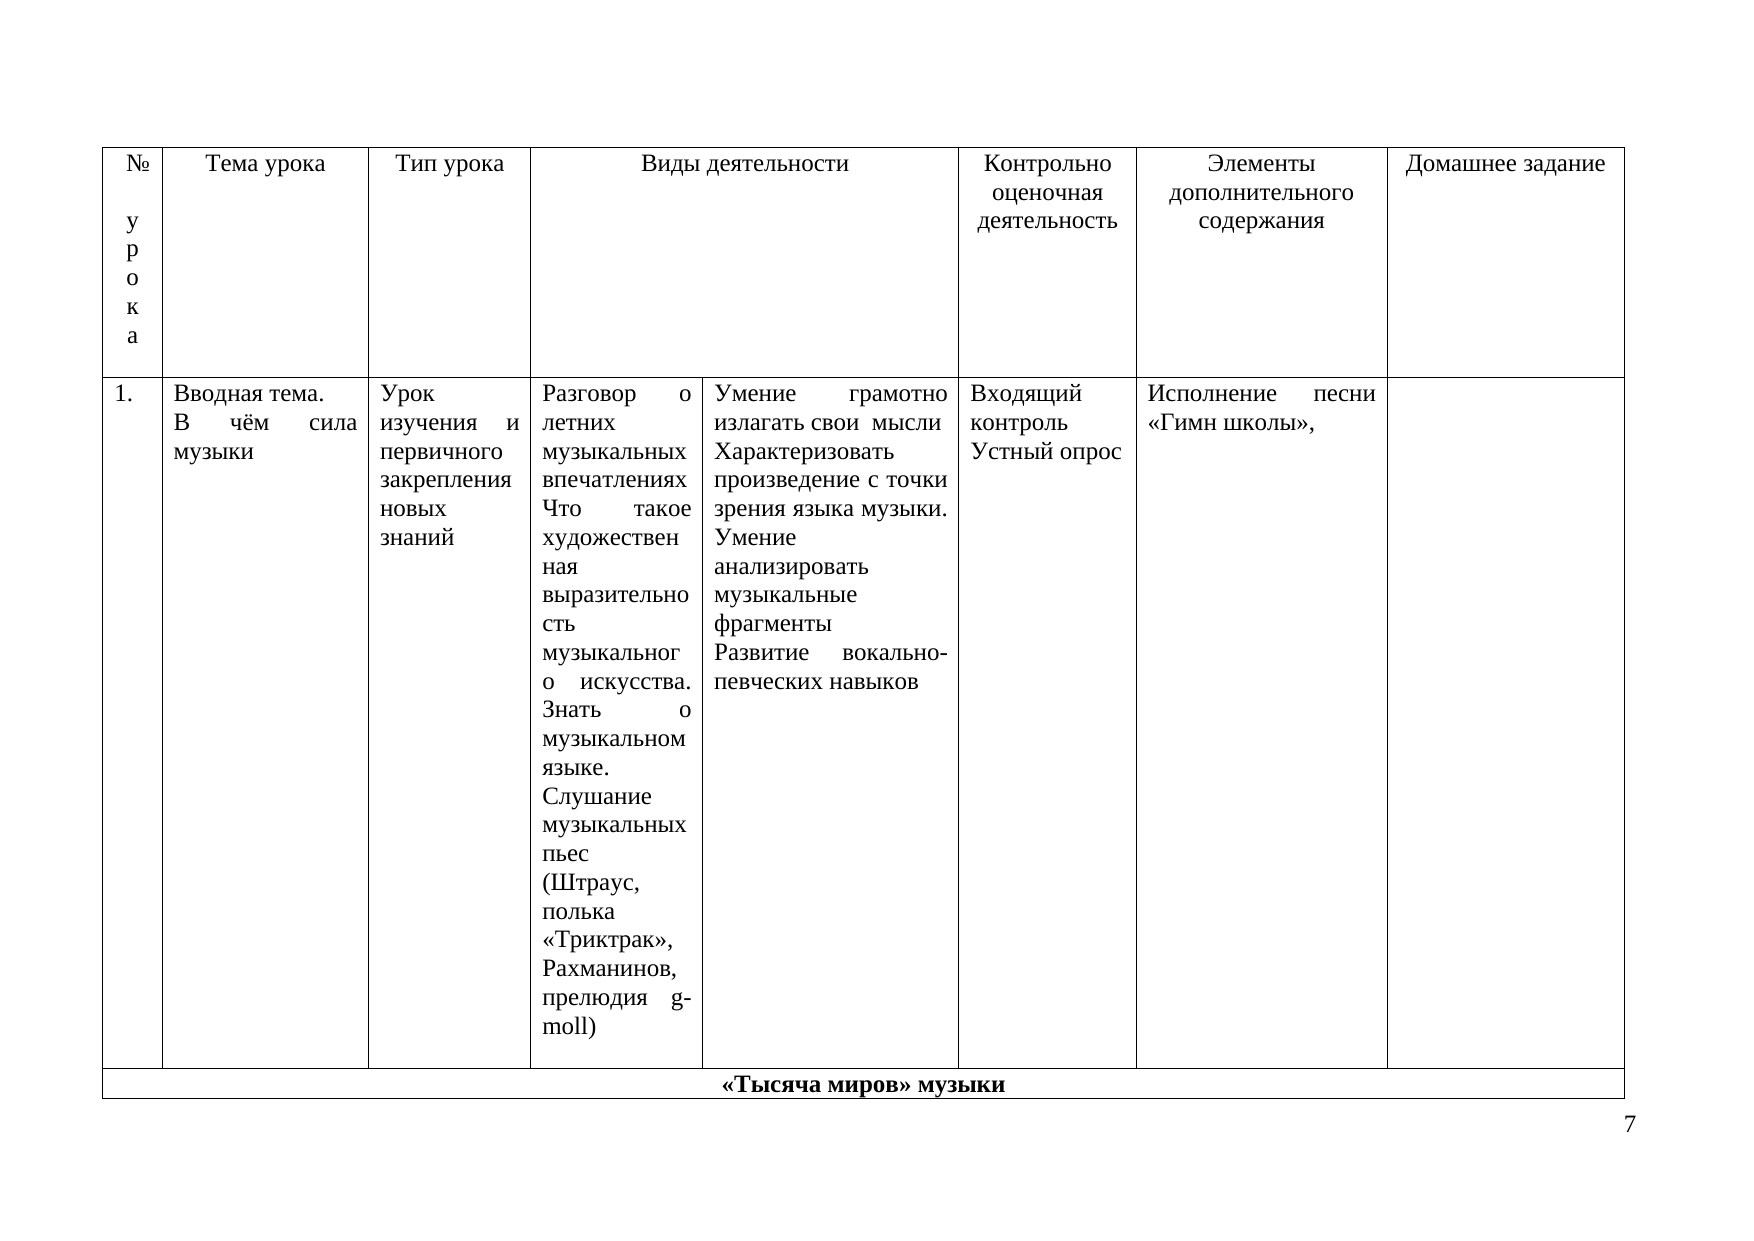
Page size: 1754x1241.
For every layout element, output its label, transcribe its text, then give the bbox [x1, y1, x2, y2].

table_cell Вводная тема. В чём сила музыки [163, 378, 368, 1068]
table_header Тип урока [369, 148, 530, 377]
table_cell «Тысяча миров» музыки [103, 1069, 1624, 1098]
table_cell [369, 378, 530, 1068]
table_cell Умение грамотно излагать свои мысли Характеризовать произведение с точки зрения языка музыки. Умение анализировать музыкальные фрагменты Развитие вокально-певческих навыков [703, 378, 958, 1068]
table_header Контрольно оценочная деятельность [959, 148, 1136, 377]
table_cell Исполнение песни «Гимн школы», [1137, 378, 1387, 1068]
table_cell Входящий контроль Устный опрос [959, 378, 1136, 1068]
table_cell 1. [103, 378, 162, 1068]
table_header Тема урока [163, 148, 368, 377]
table_cell [1388, 378, 1624, 1068]
table_header Домашнее задание [1388, 148, 1624, 377]
table_header Элементы дополнительного содержания [1137, 148, 1387, 377]
table_cell Разговор о летних музыкальных впечатлениях Что такое художественная выразительность музыкального искусства. Знать о музыкальном языке. Слушание музыкальных пьес (Штраус, полька «Триктрак», Рахманинов, прелюдия g-moll) [531, 378, 702, 1068]
table_header Виды деятельности [531, 148, 958, 377]
table_header № урока [103, 148, 162, 377]
